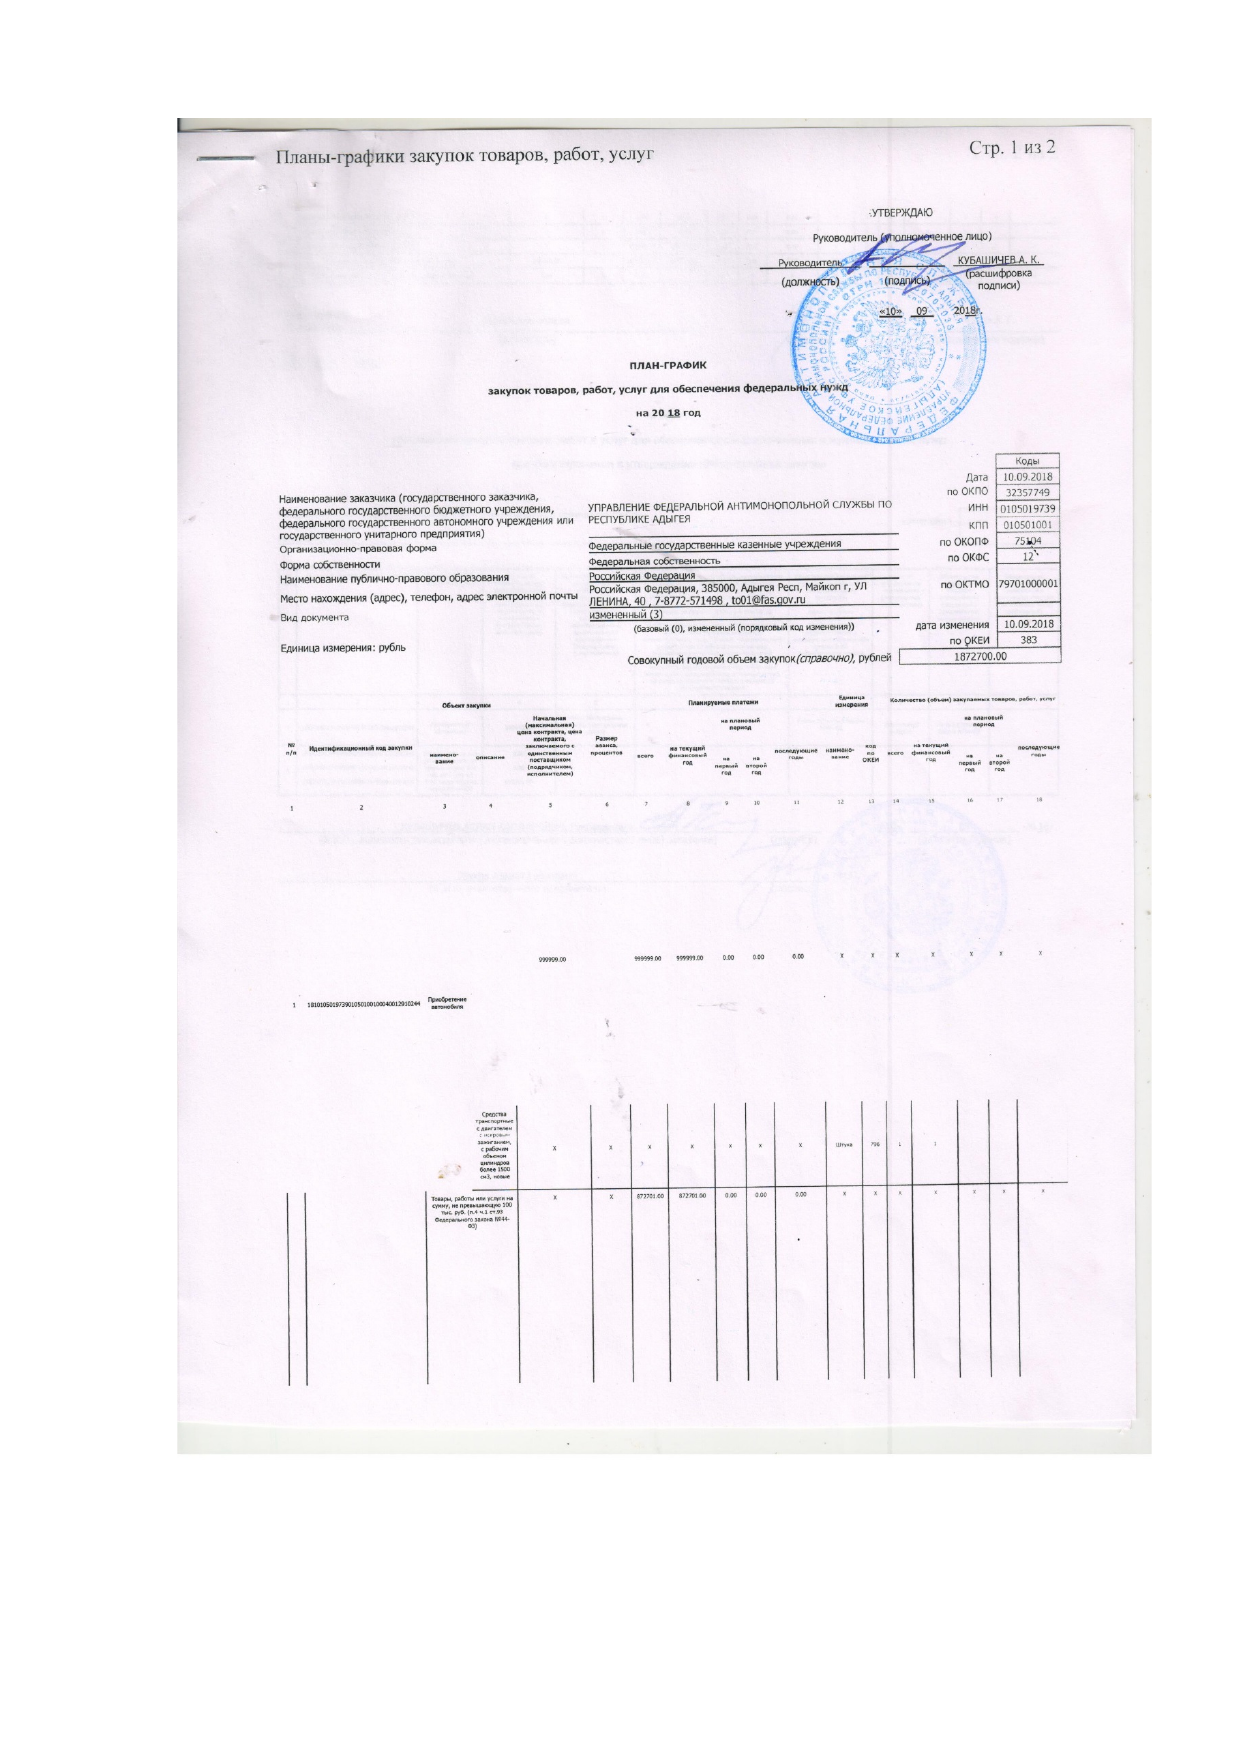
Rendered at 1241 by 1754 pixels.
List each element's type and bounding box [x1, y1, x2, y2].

picture [177, 118, 1152, 1470]
